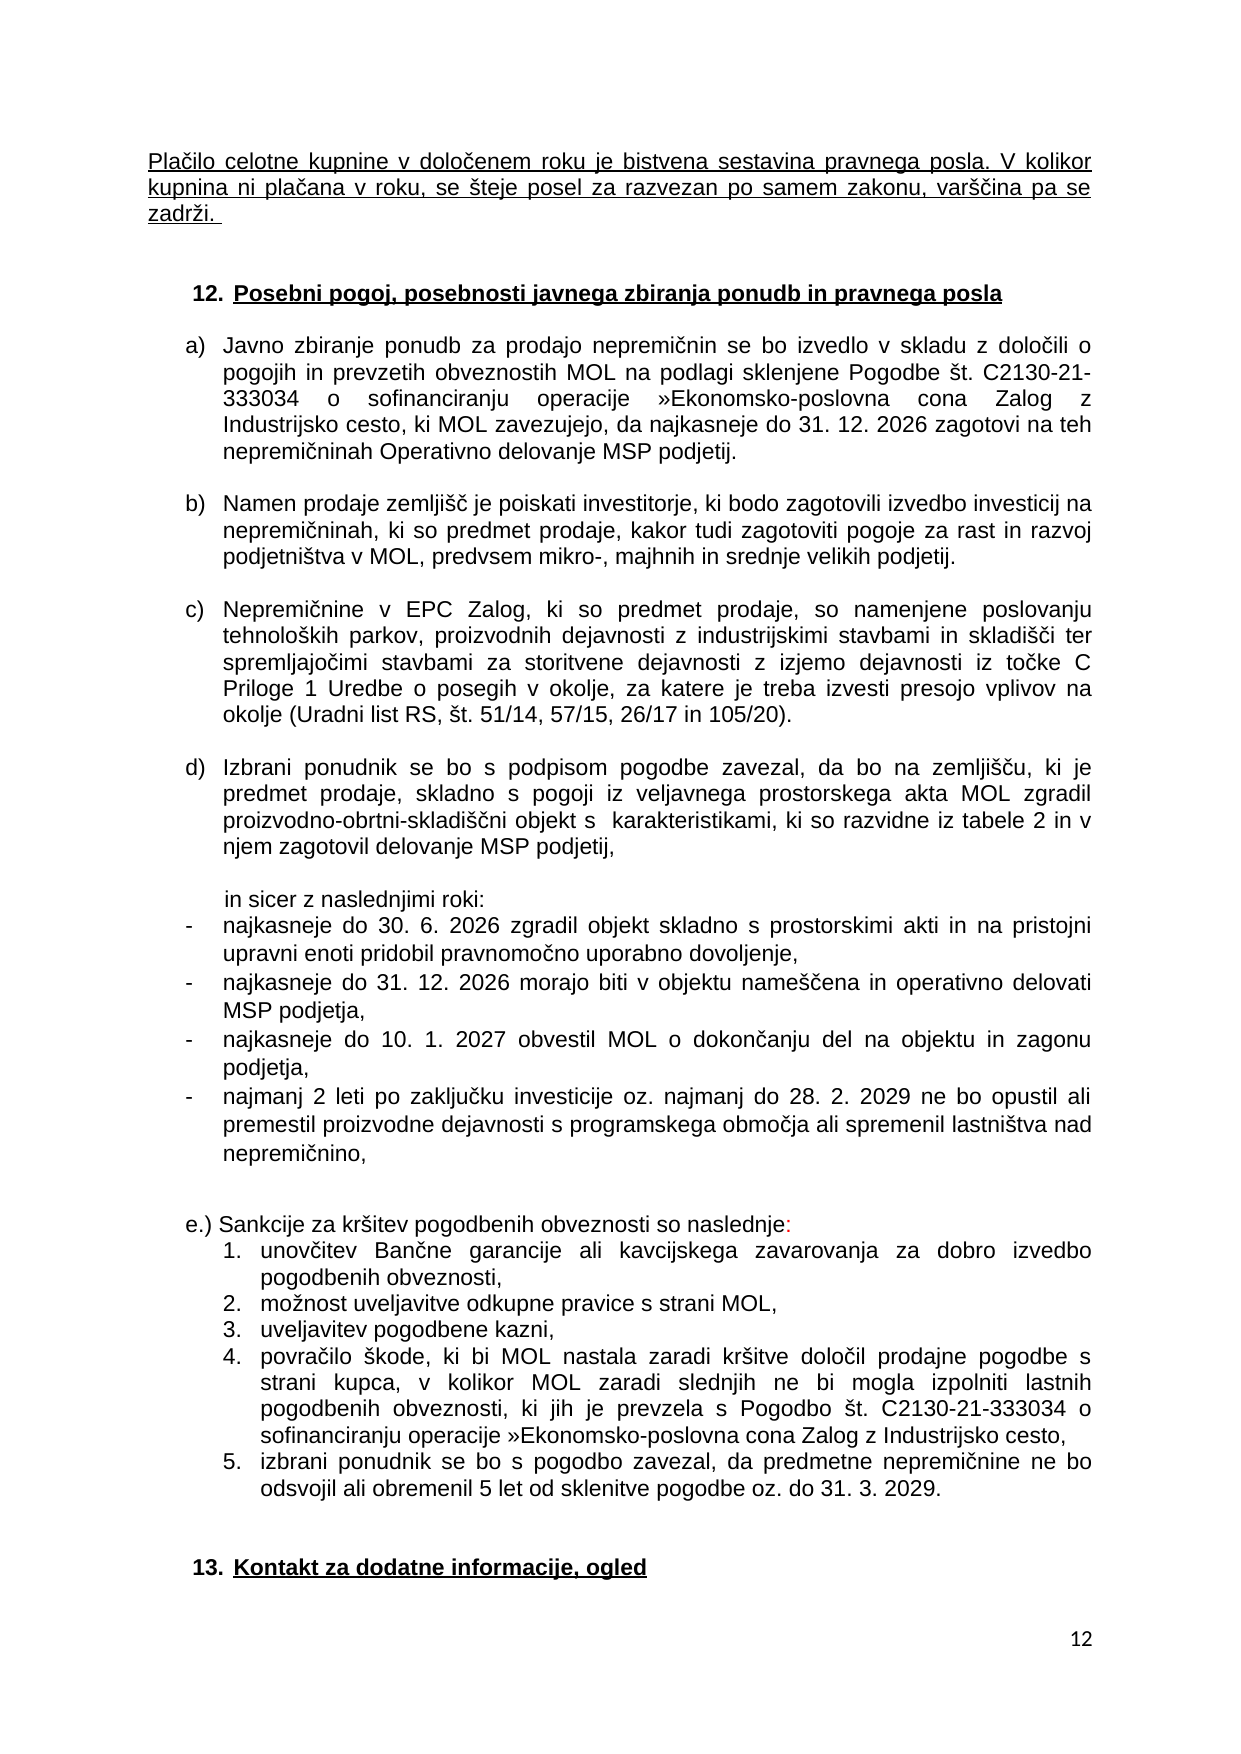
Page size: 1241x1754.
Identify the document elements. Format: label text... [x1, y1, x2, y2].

list najkasneje do 31. 12. 2026 morajo biti v objektu nameščena in operativno delovati MSP podjetja, [185, 969, 1092, 1024]
list Izbrani ponudnik se bo s podpisom pogodbe zavezal, da bo na zemljišču, ki je predmet prodaje, skladno s pogoji iz veljavnega prostorskega akta MOL zgradil proizvodno-obrtni-skladiščni objekt s karakteristikami, ki so razvidne iz tabele 2 in v njem zagotovil delovanje MSP podjetij, [185, 754, 1092, 859]
list najmanj 2 leti po zaključku investicije oz. najmanj do 28. 2. 2029 ne bo opustil ali premestil proizvodne dejavnosti s programskega območja ali spremenil lastništva nad nepremičnino, [185, 1083, 1092, 1166]
text Plačilo celotne kupnine v določenem roku je bistvena sestavina pravnega posla. V kolikor kupnina ni plačana v roku, se šteje posel za razvezan po samem zakonu, varščina pa se zadrži. [148, 172, 1092, 227]
list unovčitev Bančne garancije ali kavcijskega zavarovanja za dobro izvedbo pogodbenih obveznosti, [223, 1237, 1092, 1290]
text Plačilo celotne kupnine v določenem roku je bistvena sestavina pravnega posla. V kolikor kupnina ni plačana v roku, se šteje posel za razvezan po samem zakonu, varščina pa se zadrži. [148, 148, 1092, 170]
text e.) Sankcije za kršitev pogodbenih obveznosti so naslednje: [185, 1211, 1092, 1237]
list najkasneje do 10. 1. 2027 obvestil MOL o dokončanju del na objektu in zagonu podjetja, [185, 1026, 1092, 1081]
list povračilo škode, ki bi MOL nastala zaradi kršitve določil prodajne pogodbe s strani kupca, v kolikor MOL zaradi slednjih ne bi mogla izpolniti lastnih pogodbenih obveznosti, ki jih je prevzela s Pogodbo št. C2130-21-333034 o sofinanciranju operacije »Ekonomsko-poslovna cona Zalog z Industrijsko cesto, [223, 1343, 1092, 1448]
list Posebni pogoj, posebnosti javnega zbiranja ponudb in pravnega posla [192, 279, 1092, 306]
text in sicer z naslednjimi roki: [148, 886, 1092, 912]
list Namen prodaje zemljišč je poiskati investitorje, ki bodo zagotovili izvedbo investicij na nepremičninah, ki so predmet prodaje, kakor tudi zagotoviti pogoje za rast in razvoj podjetništva v MOL, predvsem mikro-, majhnih in srednje velikih podjetij. [185, 490, 1092, 569]
list možnost uveljavitve odkupne pravice s strani MOL, [223, 1290, 1092, 1316]
list Kontakt za dodatne informacije, ogled [192, 1553, 1092, 1580]
list najkasneje do 30. 6. 2026 zgradil objekt skladno s prostorskimi akti in na pristojni upravni enoti pridobil pravnomočno uporabno dovoljenje, [185, 912, 1092, 967]
list Javno zbiranje ponudb za prodajo nepremičnin se bo izvedlo v skladu z določili o pogojih in prevzetih obveznostih MOL na podlagi sklenjene Pogodbe št. C2130-21-333034 o sofinanciranju operacije »Ekonomsko-poslovna cona Zalog z Industrijsko cesto, ki MOL zavezujejo, da najkasneje do 31. 12. 2026 zagotovi na teh nepremičninah Operativno delovanje MSP podjetij. [185, 332, 1092, 464]
list izbrani ponudnik se bo s pogodbo zavezal, da predmetne nepremičnine ne bo odsvojil ali obremenil 5 let od sklenitve pogodbe oz. do 31. 3. 2029. [223, 1448, 1092, 1501]
list Nepremičnine v EPC Zalog, ki so predmet prodaje, so namenjene poslovanju tehnoloških parkov, proizvodnih dejavnosti z industrijskimi stavbami in skladišči ter spremljajočimi stavbami za storitvene dejavnosti z izjemo dejavnosti iz točke C Priloge 1 Uredbe o posegih v okolje, za katere je treba izvesti presojo vplivov na okolje (Uradni list RS, št. 51/14, 57/15, 26/17 in 105/20). [185, 596, 1092, 727]
list uveljavitev pogodbene kazni, [223, 1316, 1092, 1343]
